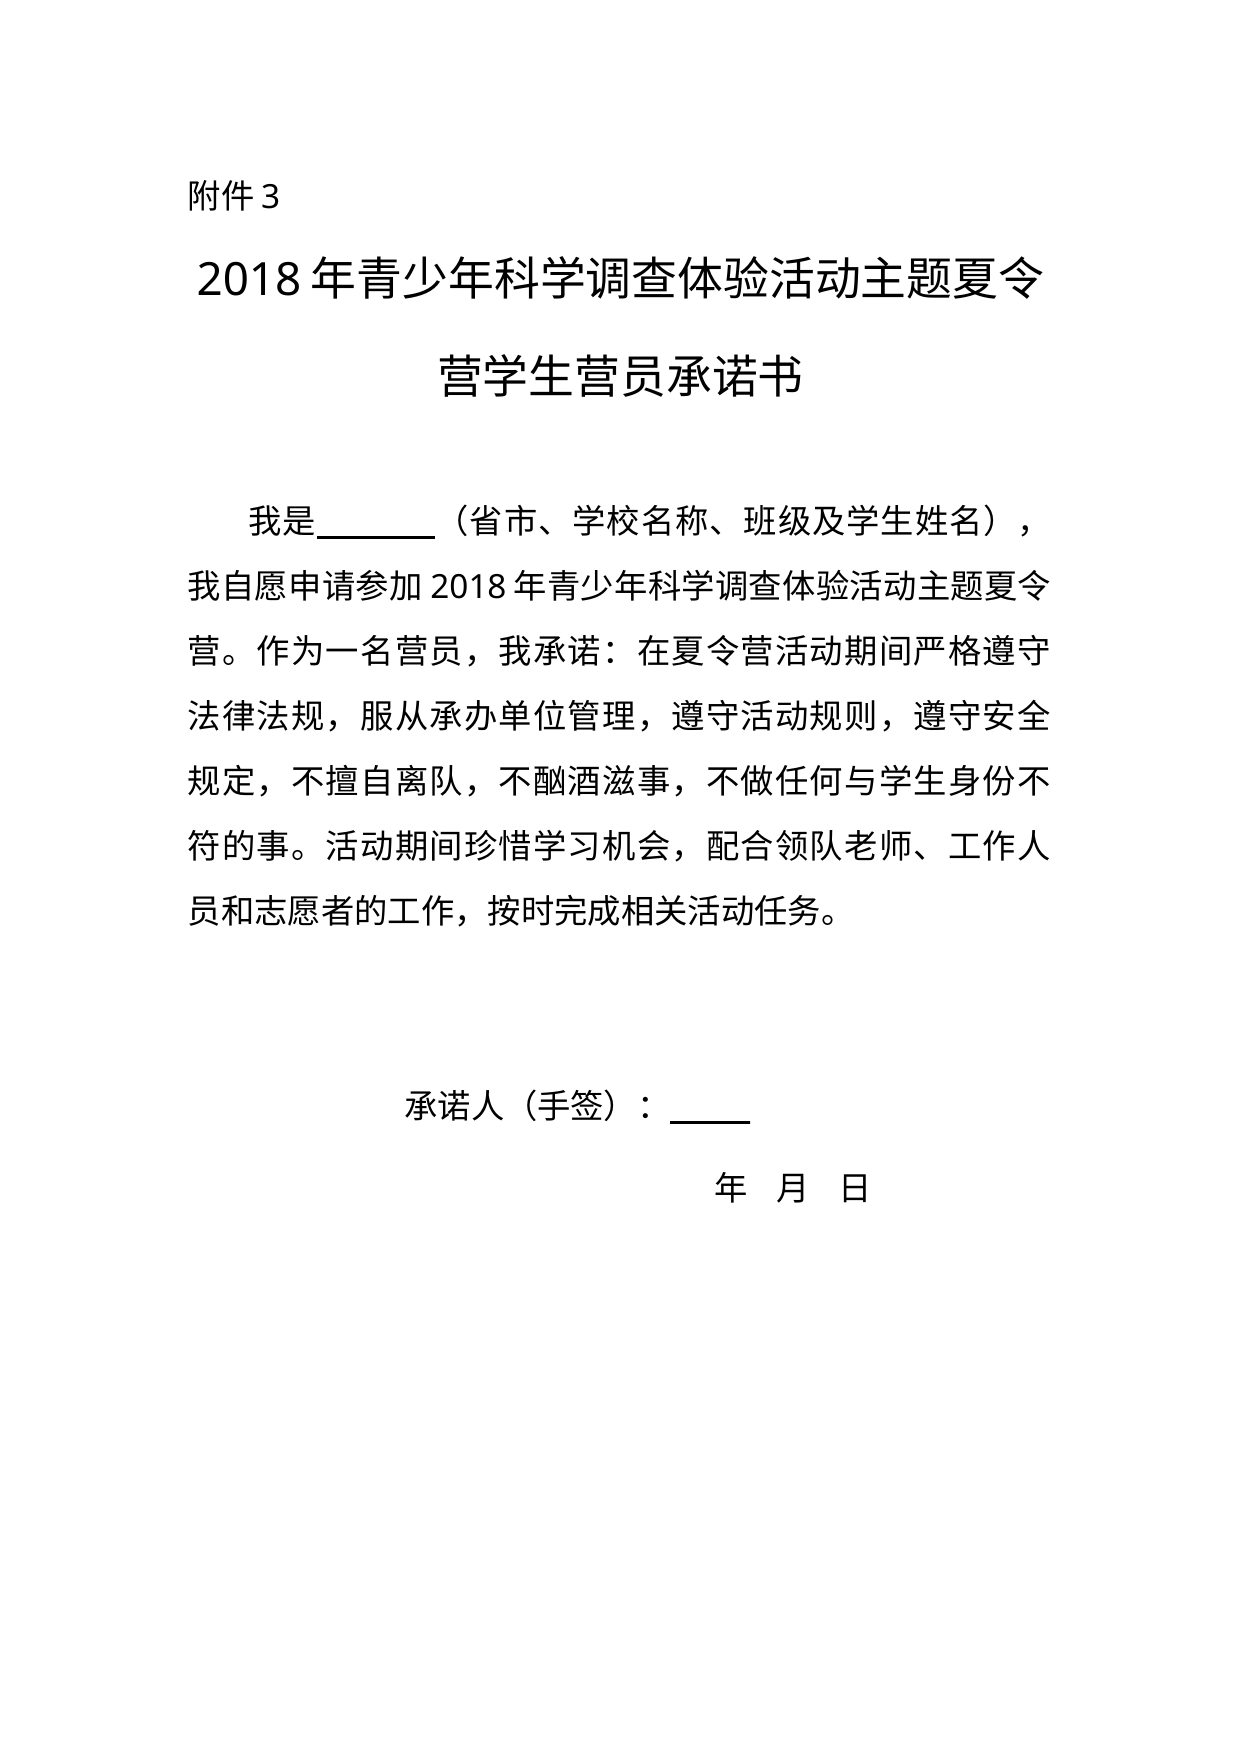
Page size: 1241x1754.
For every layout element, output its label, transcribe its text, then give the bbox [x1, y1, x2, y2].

text 附件3 [187, 162, 1053, 227]
text 年 月 日 [187, 1153, 1053, 1218]
text 我是 （省市、学校名称、班级及学生姓名），我自愿申请参加2018年青少年科学调查体验活动主题夏令营。作为一名营员，我承诺：在夏令营活动期间严格遵守法律法规，服从承办单位管理，遵守活动规则，遵守安全规定，不擅自离队，不酗酒滋事，不做任何与学生身份不符的事。活动期间珍惜学习机会，配合领队老师、工作人员和志愿者的工作，按时完成相关活动任务。 [187, 487, 1053, 942]
text 承诺人（手签）： [187, 1072, 1053, 1137]
text 2018年青少年科学调查体验活动主题夏令营学生营员承诺书 [187, 227, 1053, 422]
